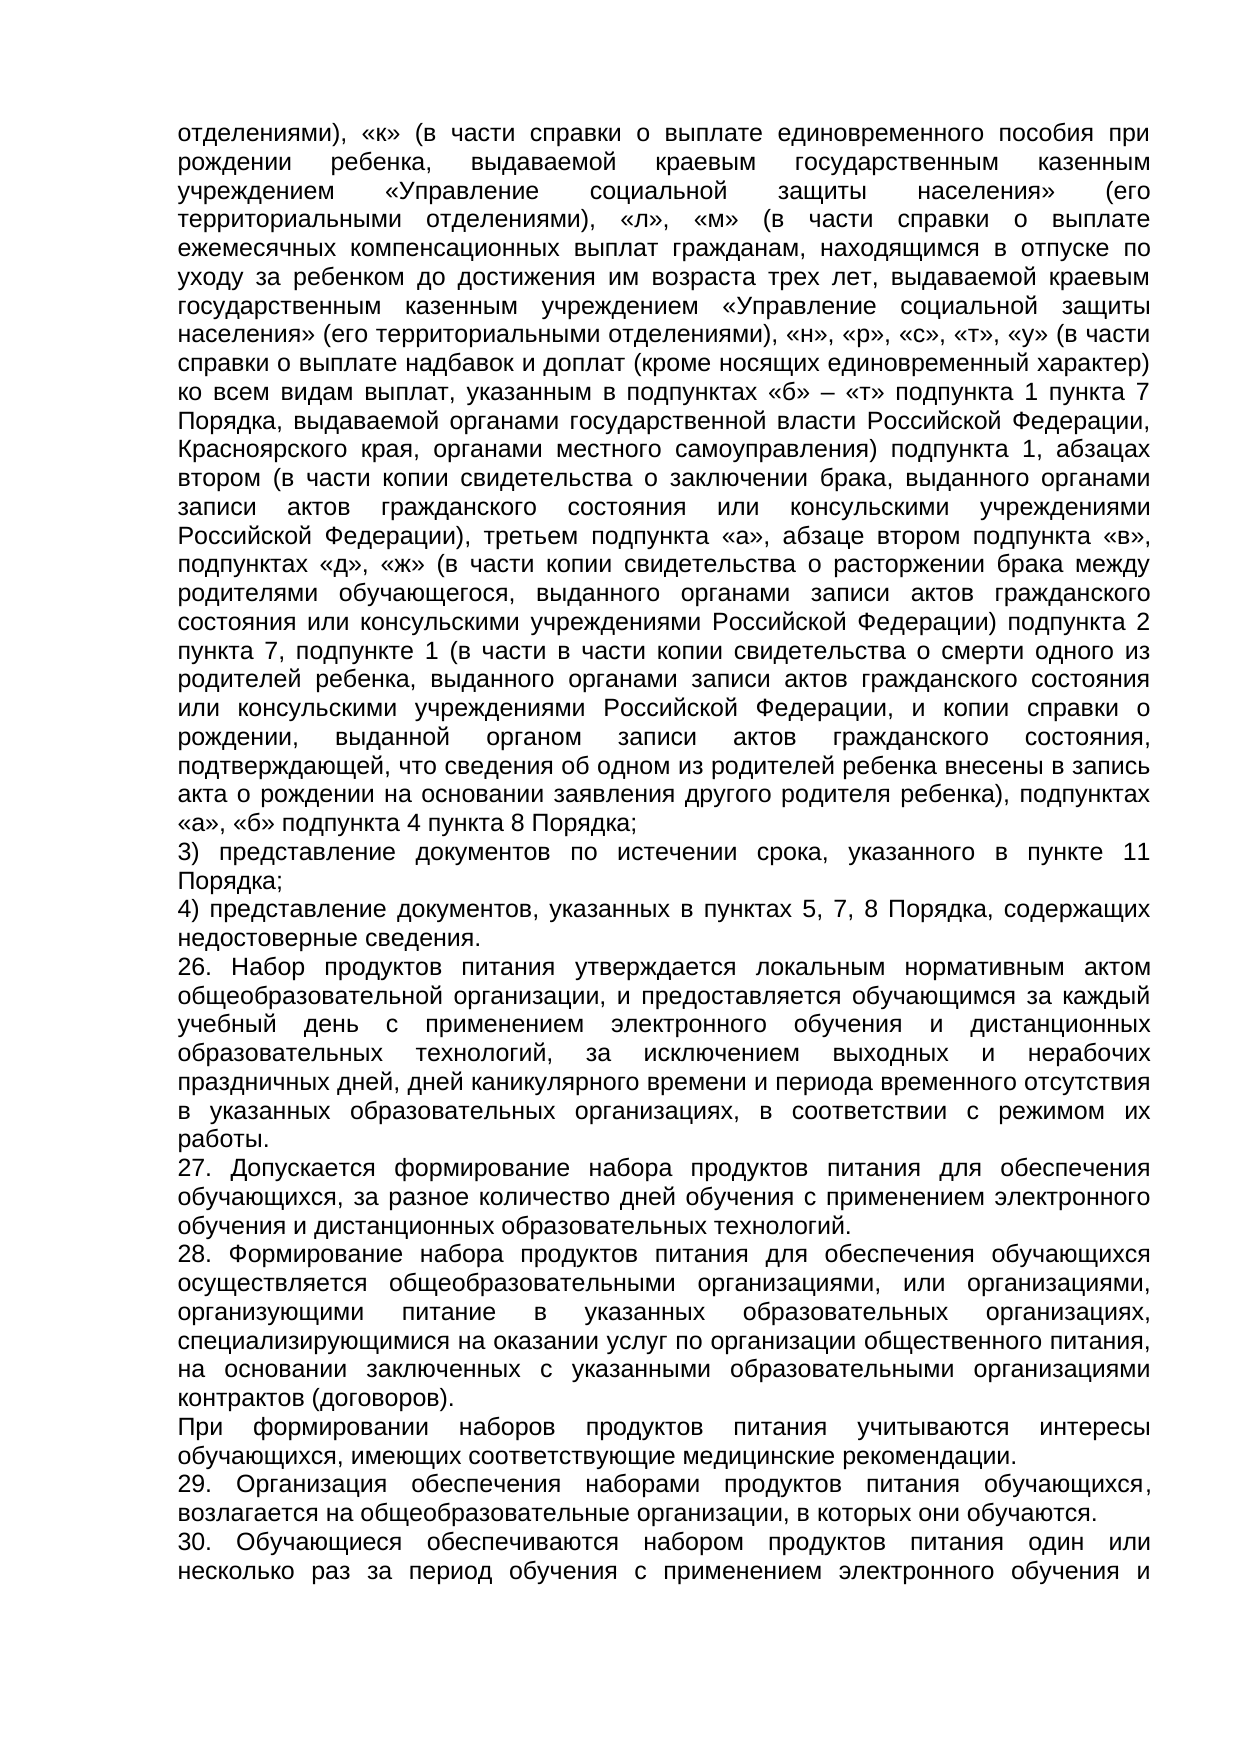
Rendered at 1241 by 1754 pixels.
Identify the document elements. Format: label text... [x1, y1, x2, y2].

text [177, 118, 1152, 837]
text 26. Набор продуктов питания утверждается локальным нормативным актом общеобразовательной организации, и предоставляется обучающимся за каждый учебный день с применением электронного обучения и дистанционных образовательных технологий, за исключением выходных и нерабочих праздничных дней, дней каникулярного времени и периода временного отсутствия в указанных образовательных организациях, в соответствии с режимом их работы. [177, 952, 1152, 1153]
text При формировании наборов продуктов питания учитываются интересы обучающихся, имеющих соответствующие медицинские рекомендации. [177, 1412, 1152, 1469]
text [177, 1527, 1152, 1584]
text 3) представление документов по истечении срока, указанного в пункте 11 Порядка; [177, 837, 1152, 894]
text 29. Организация обеспечения наборами продуктов питания обучающихся, возлагается на общеобразовательные организации, в которых они обучаются. [177, 1469, 1152, 1527]
text 4) представление документов, указанных в пунктах 5, 7, 8 Порядка, содержащих недостоверные сведения. [177, 894, 1152, 952]
text 28. Формирование набора продуктов питания для обеспечения обучающихся осуществляется общеобразовательными организациями, или организациями, организующими питание в указанных образовательных организациях, специализирующимися на оказании услуг по организации общественного питания, на основании заключенных с указанными образовательными организациями контрактов (договоров). [177, 1239, 1152, 1412]
text 27. Допускается формирование набора продуктов питания для обеспечения обучающихся, за разное количество дней обучения с применением электронного обучения и дистанционных образовательных технологий. [177, 1153, 1152, 1239]
